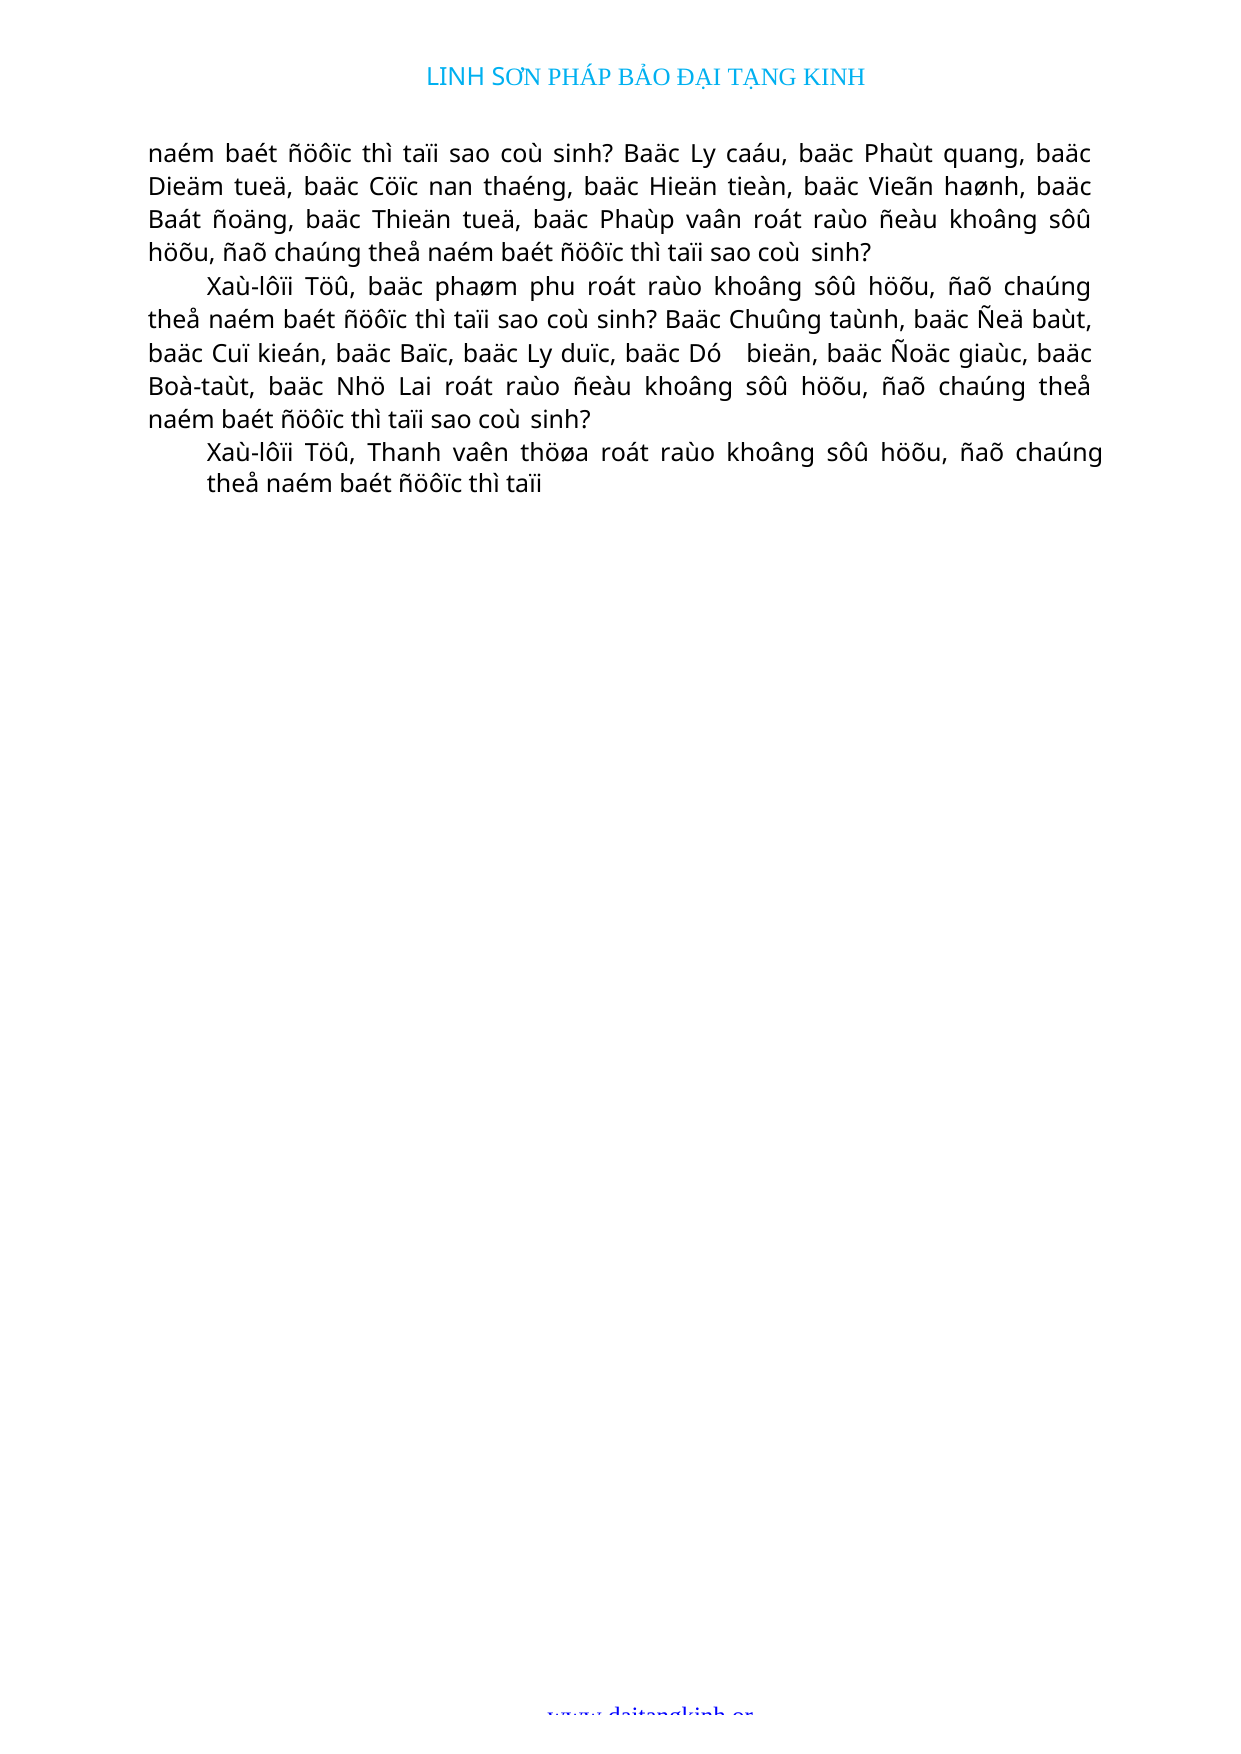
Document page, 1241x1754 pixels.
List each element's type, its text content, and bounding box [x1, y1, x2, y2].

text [148, 135, 1093, 269]
text Xaù-lôïi Töû, Thanh vaên thöøa roát raùo khoâng sôû höõu, ñaõ chaúng theå naém baét ñöôïc thì taïi [207, 436, 1105, 499]
text Xaù-lôïi Töû, baäc phaøm phu roát raùo khoâng sôû höõu, ñaõ chaúng theå naém baét ñöôïc thì taïi sao coù sinh? Baäc Chuûng taùnh, baäc Ñeä baùt, baäc Cuï kieán, baäc Baïc, baäc Ly duïc, baäc Dó bieän, baäc Ñoäc giaùc, baäc Boà-taùt, baäc Nhö Lai roát raùo ñeàu khoâng sôû höõu, ñaõ chaúng theå naém baét ñöôïc thì taïi sao coù sinh? [148, 269, 1093, 436]
